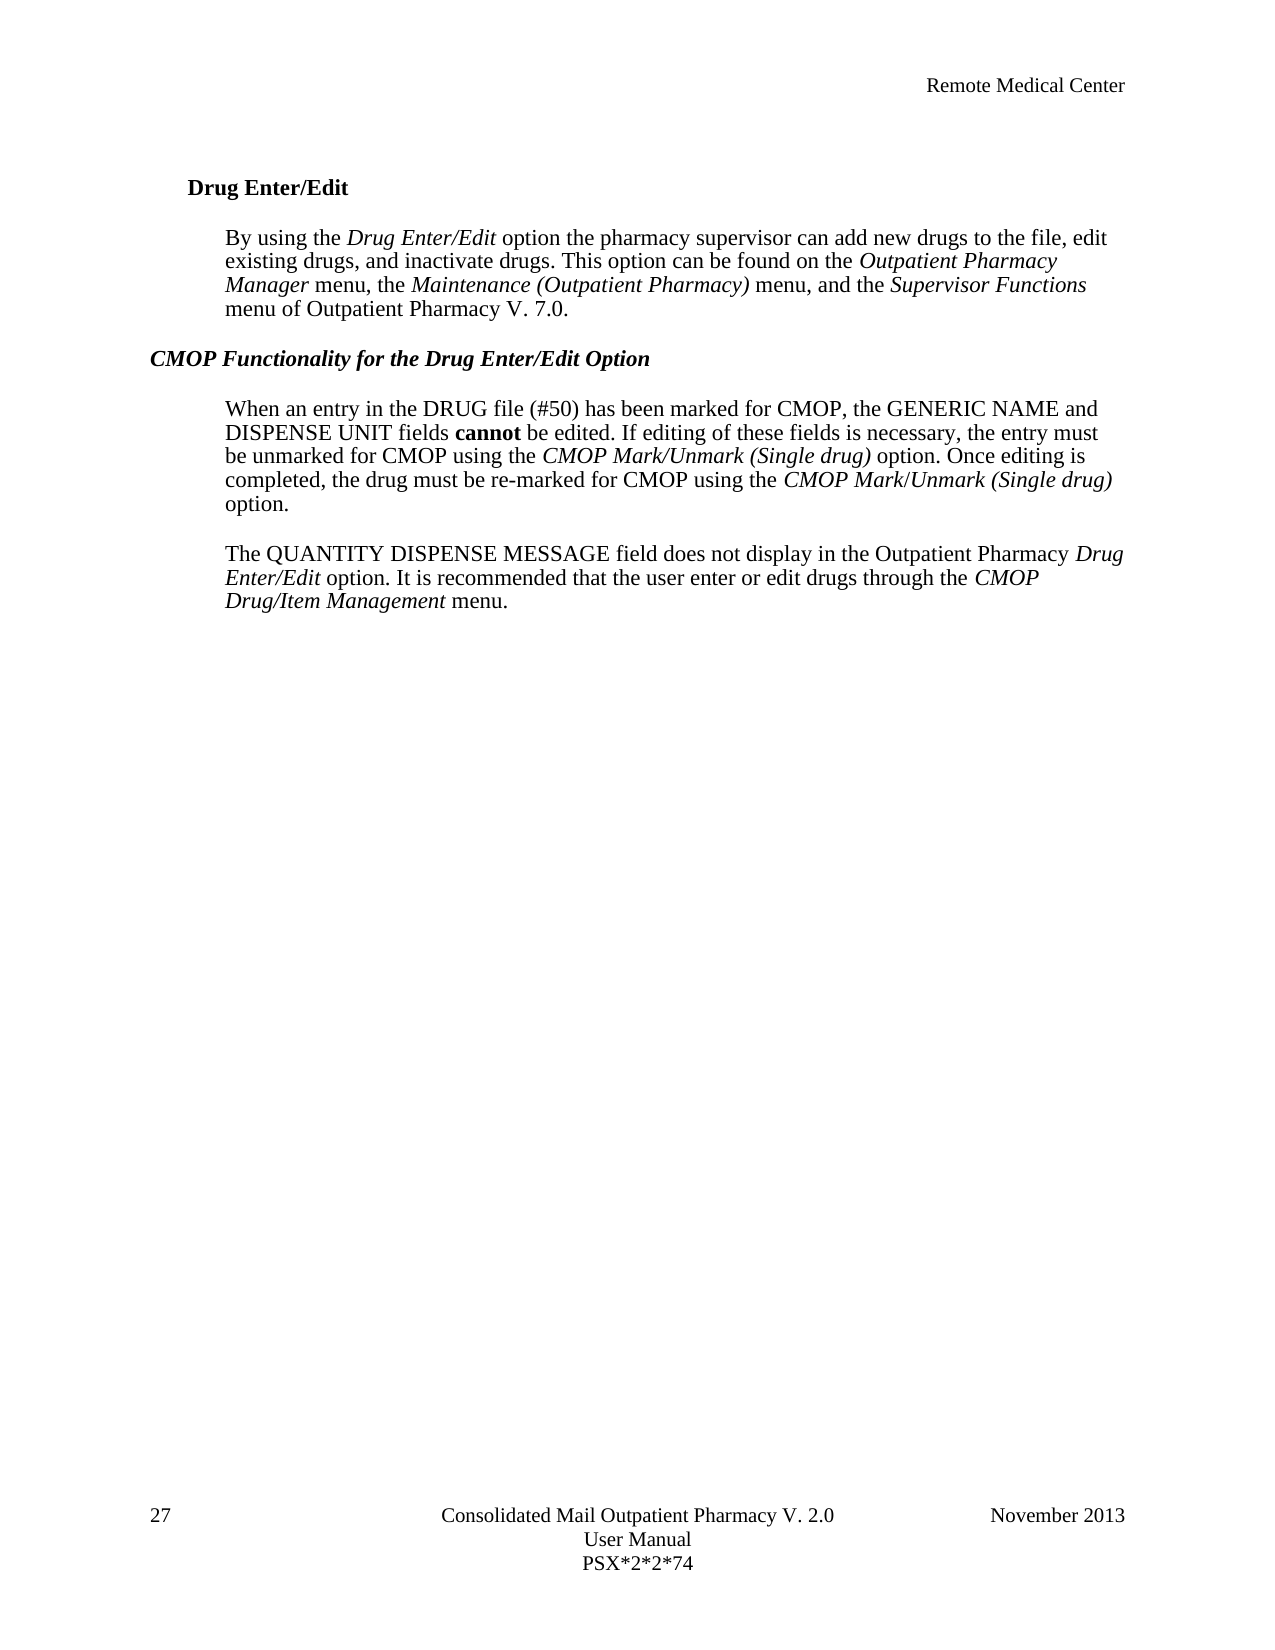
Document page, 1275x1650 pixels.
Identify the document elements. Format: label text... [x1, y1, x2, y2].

text By using the Drug Enter/Edit option the pharmacy supervisor can add new drugs to the file, edit existing drugs, and inactivate drugs. This option can be found on the Outpatient Pharmacy Manager menu, the Maintenance (Outpatient Pharmacy) menu, and the Supervisor Functions menu of Outpatient Pharmacy V. 7.0. [225, 226, 1125, 321]
text When an entry in the DRUG file (#50) has been marked for CMOP, the GENERIC NAME and DISPENSE UNIT fields cannot be edited. If editing of these fields is necessary, the entry must be unmarked for CMOP using the CMOP Mark/Unmark (Single drug) option. Once editing is completed, the drug must be re-marked for CMOP using the CMOP Mark/Unmark (Single drug) option. [225, 398, 1125, 516]
text CMOP Functionality for the Drug Enter/Edit Option [150, 348, 1125, 371]
text The QUANTITY DISPENSE MESSAGE field does not display in the Outpatient Pharmacy Drug Enter/Edit option. It is recommended that the user enter or edit drugs through the CMOP Drug/Item Management menu. [225, 543, 1125, 614]
text Drug Enter/Edit [187, 176, 1125, 200]
